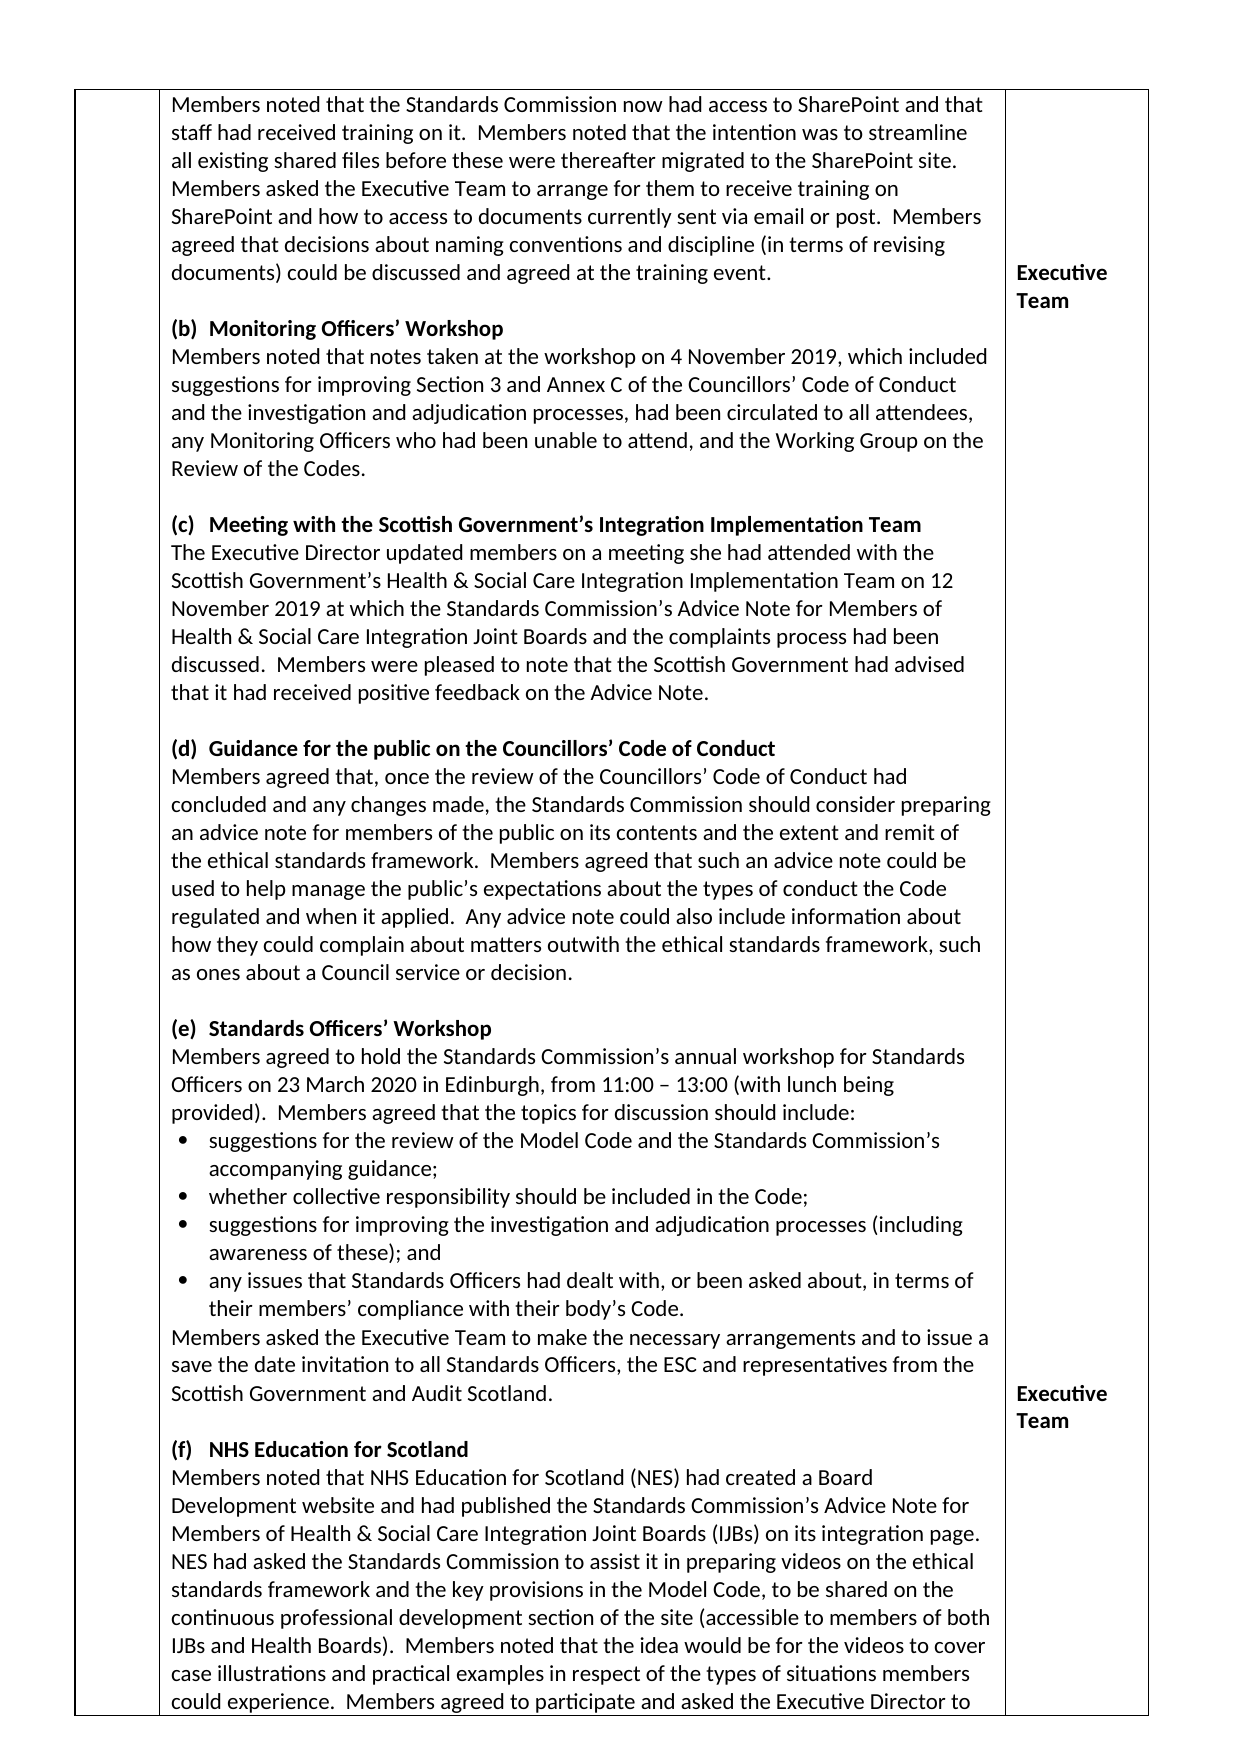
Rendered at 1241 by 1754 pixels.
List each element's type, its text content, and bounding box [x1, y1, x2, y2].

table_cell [1006, 90, 1148, 1715]
table_cell [76, 90, 159, 1715]
